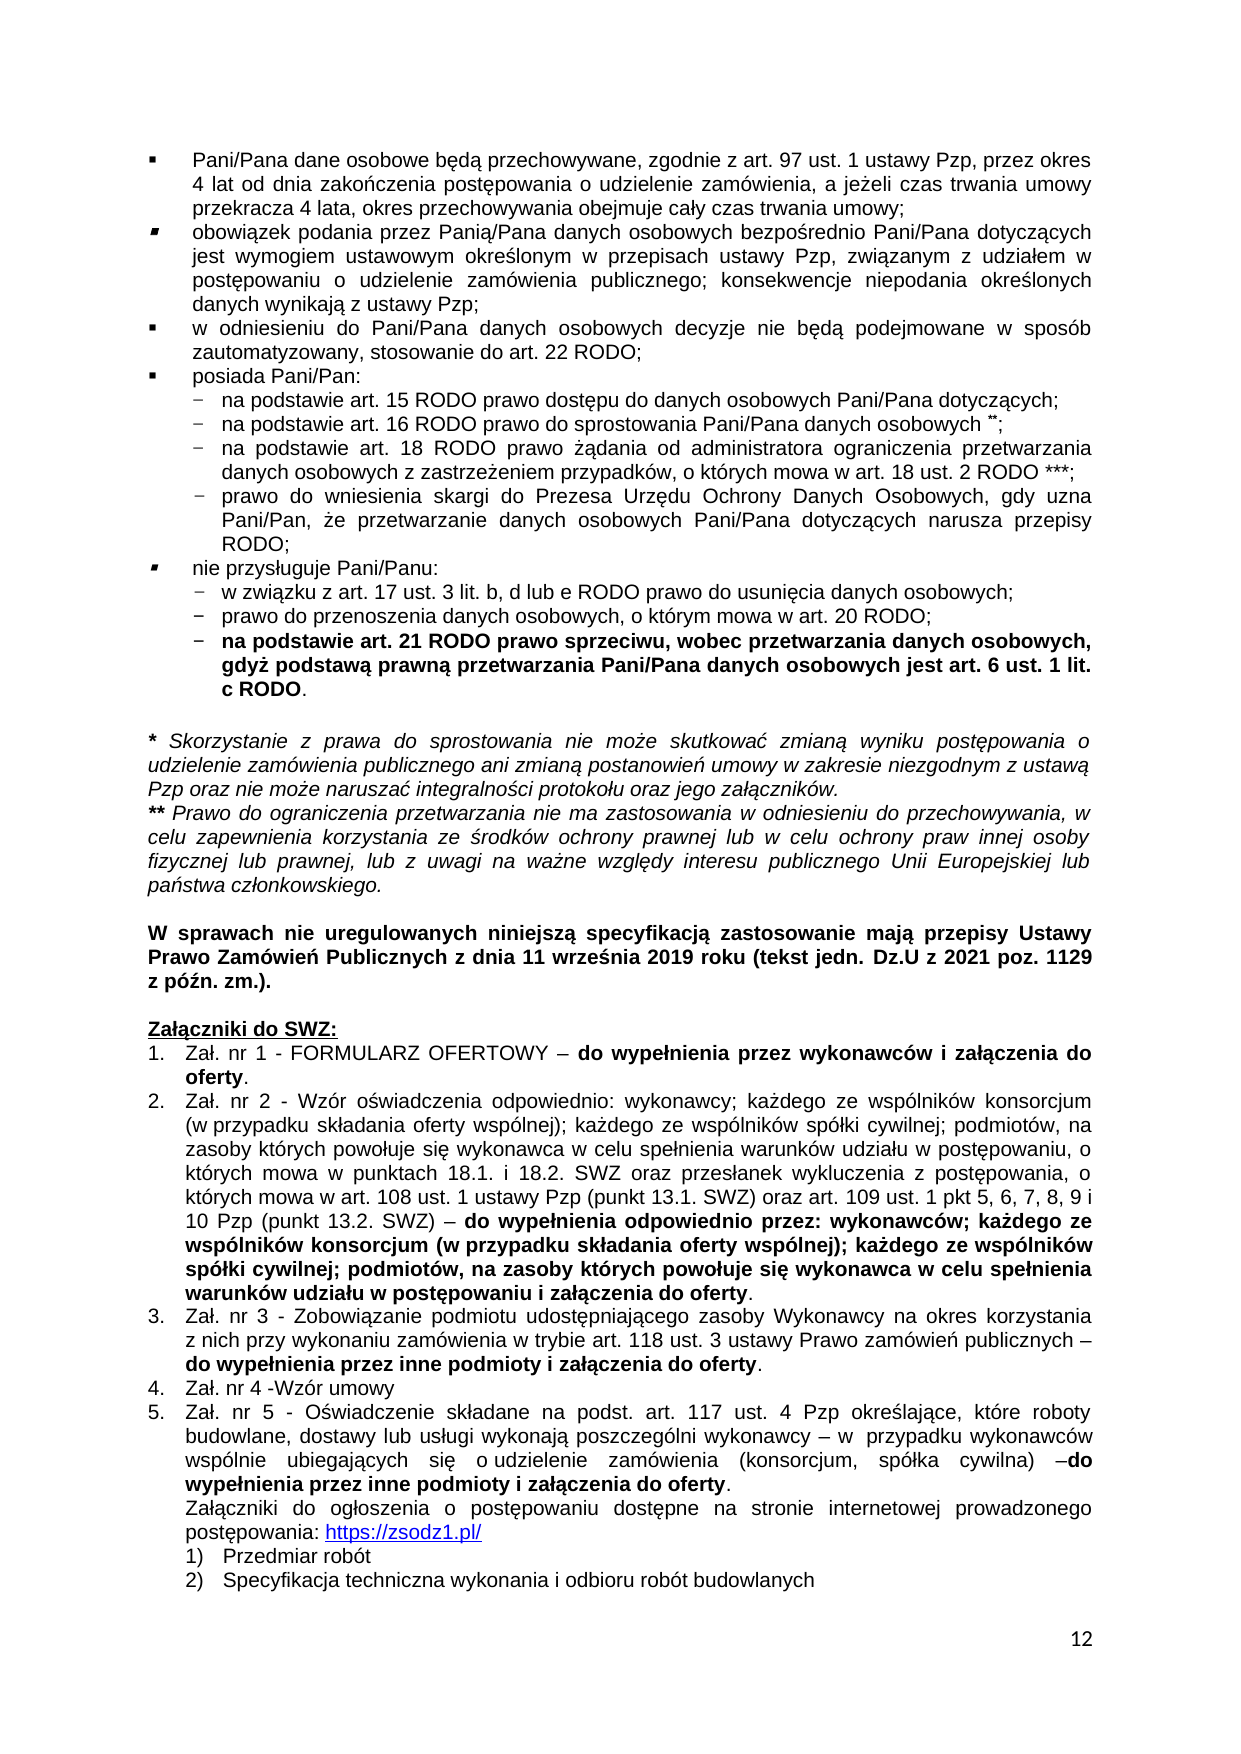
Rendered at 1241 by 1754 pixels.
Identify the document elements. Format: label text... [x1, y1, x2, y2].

text W sprawach nie uregulowanych niniejszą specyfikacją zastosowanie mają przepisy Ustawy Prawo Zamówień Publicznych z dnia 11 września 2019 roku (tekst jedn. Dz.U z 2021 poz. 1129 z późn. zm.). [148, 921, 1093, 993]
list prawo do przenoszenia danych osobowych, o którym mowa w art. 20 RODO; [192, 604, 1093, 628]
text Załączniki do SWZ: [148, 1017, 1093, 1041]
list obowiązek podania przez Panią/Pana danych osobowych bezpośrednio Pani/Pana dotyczących jest wymogiem ustawowym określonym w przepisach ustawy Pzp, związanym z udziałem w postępowaniu o udzielenie zamówienia publicznego; konsekwencje niepodania określonych danych wynikają z ustawy Pzp; [148, 219, 1093, 316]
list Zał. nr 3 - Zobowiązanie podmiotu udostępniającego zasoby Wykonawcy na okres korzystania z nich przy wykonaniu zamówienia w trybie art. 118 ust. 3 ustawy Prawo zamówień publicznych – do wypełnienia przez inne podmioty i załączenia do oferty. [148, 1304, 1093, 1376]
list w odniesieniu do Pani/Pana danych osobowych decyzje nie będą podejmowane w sposób zautomatyzowany, stosowanie do art. 22 RODO; [148, 316, 1093, 363]
text * Skorzystanie z prawa do sprostowania nie może skutkować zmianą wyniku postępowania o udzielenie zamówienia publicznego ani zmianą postanowień umowy w zakresie niezgodnym z ustawą Pzp oraz nie może naruszać integralności protokołu oraz jego załączników. [148, 729, 1093, 801]
list prawo do wniesienia skargi do Prezesa Urzędu Ochrony Danych Osobowych, gdy uzna Pani/Pan, że przetwarzanie danych osobowych Pani/Pana dotyczących narusza przepisy RODO; [192, 484, 1093, 556]
list na podstawie art. 18 RODO prawo żądania od administratora ograniczenia przetwarzania danych osobowych z zastrzeżeniem przypadków, o których mowa w art. 18 ust. 2 RODO ***; [192, 436, 1093, 484]
list na podstawie art. 16 RODO prawo do sprostowania Pani/Pana danych osobowych **; [192, 412, 1093, 436]
list na podstawie art. 15 RODO prawo dostępu do danych osobowych Pani/Pana dotyczących; [192, 388, 1093, 412]
list Pani/Pana dane osobowe będą przechowywane, zgodnie z art. 97 ust. 1 ustawy Pzp, przez okres 4 lat od dnia zakończenia postępowania o udzielenie zamówienia, a jeżeli czas trwania umowy przekracza 4 lata, okres przechowywania obejmuje cały czas trwania umowy; [148, 148, 1093, 219]
list Zał. nr 4 -Wzór umowy [148, 1376, 1093, 1400]
list Specyfikacja techniczna wykonania i odbioru robót budowlanych [185, 1568, 1093, 1592]
list Przedmiar robót [185, 1544, 1093, 1568]
list na podstawie art. 21 RODO prawo sprzeciwu, wobec przetwarzania danych osobowych, gdyż podstawą prawną przetwarzania Pani/Pana danych osobowych jest art. 6 ust. 1 lit. c RODO. [192, 628, 1093, 701]
list posiada Pani/Pan: [148, 363, 1093, 388]
list w związku z art. 17 ust. 3 lit. b, d lub e RODO prawo do usunięcia danych osobowych; [192, 580, 1093, 604]
list Zał. nr 5 - Oświadczenie składane na podst. art. 117 ust. 4 Pzp określające, które roboty budowlane, dostawy lub usługi wykonają poszczególni wykonawcy – w przypadku wykonawców wspólnie ubiegających się o udzielenie zamówienia (konsorcjum, spółka cywilna) –do wypełnienia przez inne podmioty i załączenia do oferty. [148, 1400, 1093, 1496]
list Zał. nr 2 - Wzór oświadczenia odpowiednio: wykonawcy; każdego ze wspólników konsorcjum (w przypadku składania oferty wspólnej); każdego ze wspólników spółki cywilnej; podmiotów, na zasoby których powołuje się wykonawca w celu spełnienia warunków udziału w postępowaniu, o których mowa w punktach 18.1. i 18.2. SWZ oraz przesłanek wykluczenia z postępowania, o których mowa w art. 108 ust. 1 ustawy Pzp (punkt 13.1. SWZ) oraz art. 109 ust. 1 pkt 5, 6, 7, 8, 9 i 10 Pzp (punkt 13.2. SWZ) – do wypełnienia odpowiednio przez: wykonawców; każdego ze wspólników konsorcjum (w przypadku składania oferty wspólnej); każdego ze wspólników spółki cywilnej; podmiotów, na zasoby których powołuje się wykonawca w celu spełnienia warunków udziału w postępowaniu i załączenia do oferty. [148, 1089, 1093, 1304]
list nie przysługuje Pani/Panu: [148, 556, 1093, 580]
text ** Prawo do ograniczenia przetwarzania nie ma zastosowania w odniesieniu do przechowywania, w celu zapewnienia korzystania ze środków ochrony prawnej lub w celu ochrony praw innej osoby fizycznej lub prawnej, lub z uwagi na ważne względy interesu publicznego Unii Europejskiej lub państwa członkowskiego. [148, 801, 1093, 897]
list Zał. nr 1 - FORMULARZ OFERTOWY – do wypełnienia przez wykonawców i załączenia do oferty. [148, 1041, 1093, 1089]
list Załączniki do ogłoszenia o postępowaniu dostępne na stronie internetowej prowadzonego postępowania: https://zsodz1.pl/ [185, 1496, 1093, 1544]
